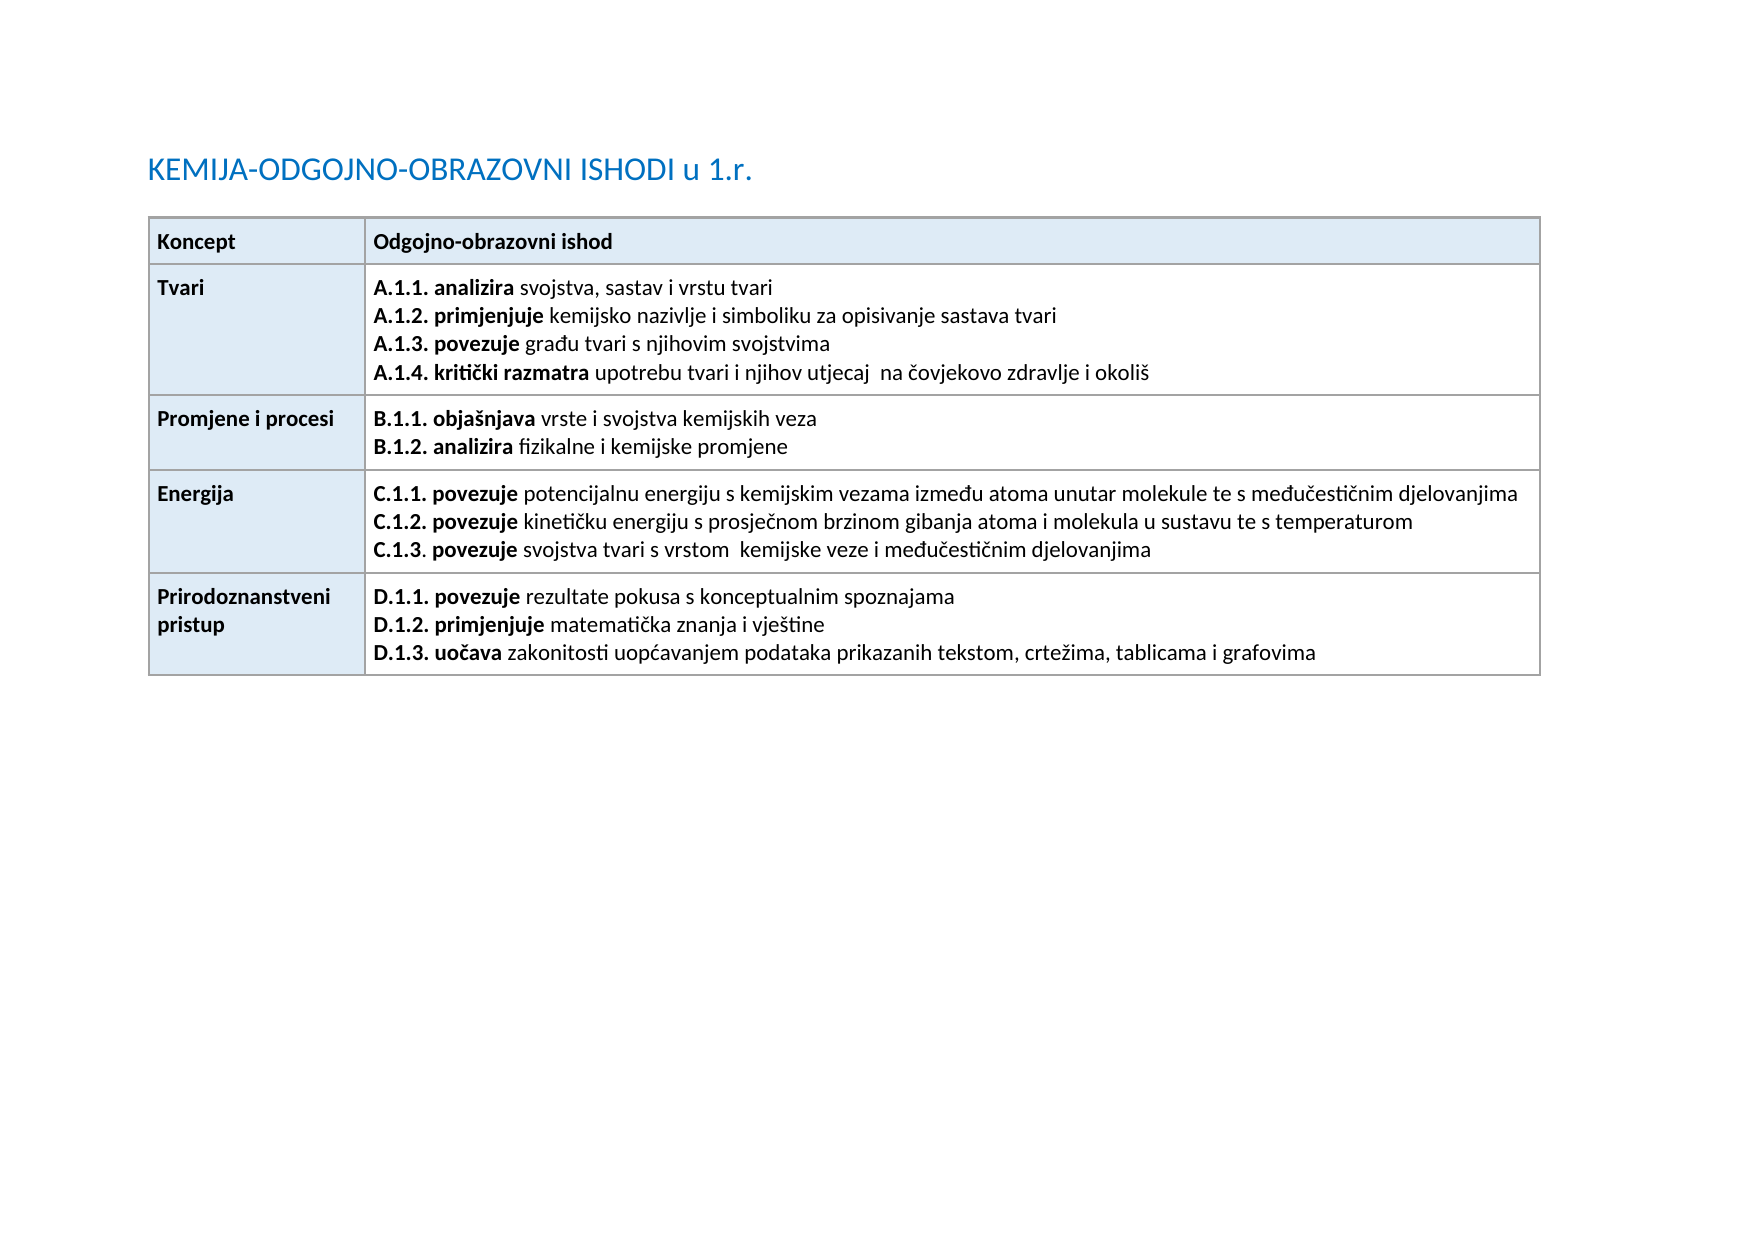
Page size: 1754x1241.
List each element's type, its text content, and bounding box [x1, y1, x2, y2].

table_header Odgojno-obrazovni ishod [366, 219, 1539, 263]
table_cell Energija [150, 471, 364, 572]
table_cell A.1.1. analizira svojstva, sastav i vrstu tvari A.1.2. primjenjuje kemijsko nazivlje i simboliku za opisivanje sastava tvari A.1.3. povezuje građu tvari s njihovim svojstvima A.1.4. kritički razmatra upotrebu tvari i njihov utjecaj na čovjekovo zdravlje i okoliš [366, 265, 1539, 394]
table_cell D.1.1. povezuje rezultate pokusa s konceptualnim spoznajama D.1.2. primjenjuje matematička znanja i vještine D.1.3. uočava zakonitosti uopćavanjem podataka prikazanih tekstom, crtežima, tablicama i grafovima [366, 574, 1539, 674]
table_cell C.1.1. povezuje potencijalnu energiju s kemijskim vezama između atoma unutar molekule te s međučestičnim djelovanjima C.1.2. povezuje kinetičku energiju s prosječnom brzinom gibanja atoma i molekula u sustavu te s temperaturom C.1.3. povezuje svojstva tvari s vrstom kemijske veze i međučestičnim djelovanjima [366, 471, 1539, 572]
table_header Koncept [150, 219, 364, 263]
table_cell Tvari [150, 265, 364, 394]
text KEMIJA-ODGOJNO-OBRAZOVNI ISHODI u 1.r. [148, 148, 1606, 188]
table_cell Prirodoznanstveni pristup [150, 574, 364, 674]
table_cell Promjene i procesi [150, 396, 364, 469]
table_cell B.1.1. objašnjava vrste i svojstva kemijskih veza B.1.2. analizira fizikalne i kemijske promjene [366, 396, 1539, 469]
